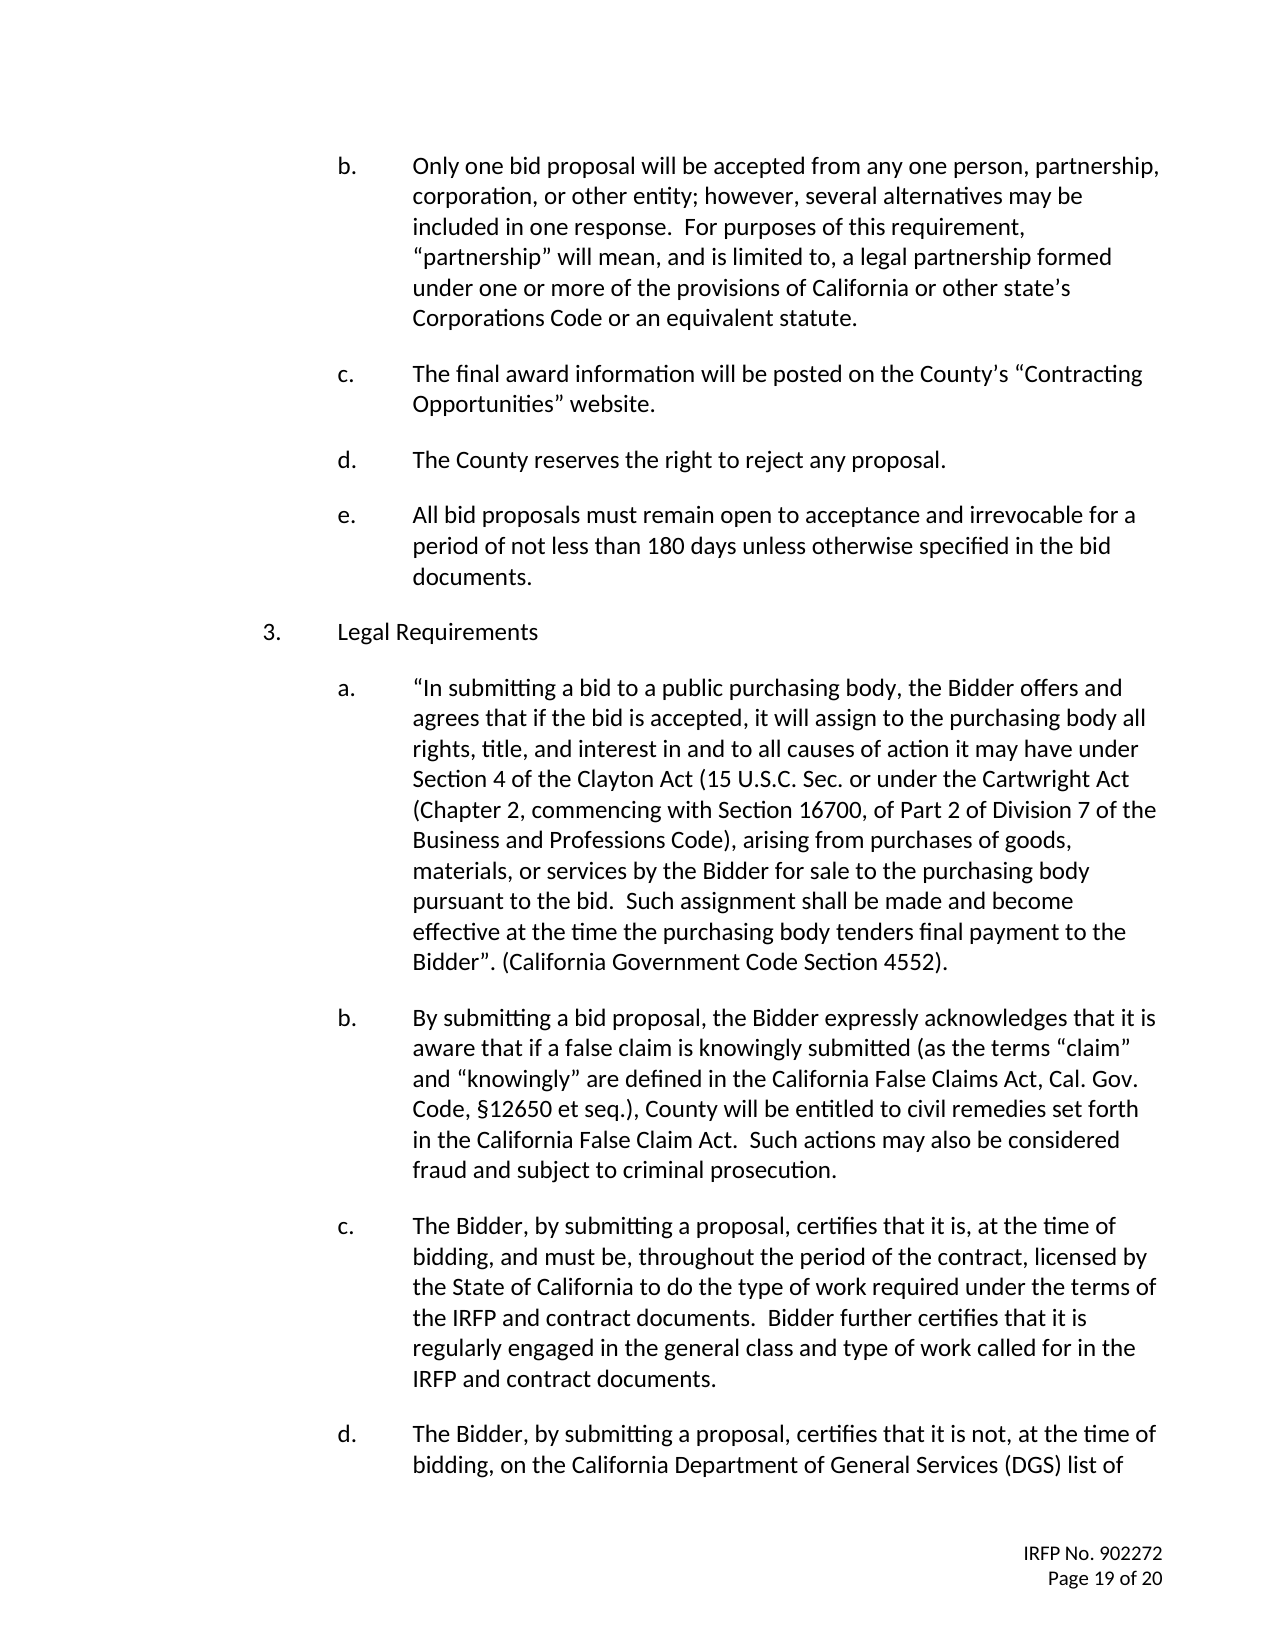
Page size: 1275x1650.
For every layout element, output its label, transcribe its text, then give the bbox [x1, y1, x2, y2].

list The final award information will be posted on the County’s “Contracting Opportunities” website. [337, 358, 1162, 419]
list Only one bid proposal will be accepted from any one person, partnership, corporation, or other entity; however, several alternatives may be included in one response. For purposes of this requirement, “partnership” will mean, and is limited to, a legal partnership formed under one or more of the provisions of California or other state’s Corporations Code or an equivalent statute. [337, 150, 1162, 333]
list “In submitting a bid to a public purchasing body, the Bidder offers and agrees that if the bid is accepted, it will assign to the purchasing body all rights, title, and interest in and to all causes of action it may have under Section 4 of the Clayton Act (15 U.S.C. Sec. or under the Cartwright Act (Chapter 2, commencing with Section 16700, of Part 2 of Division 7 of the Business and Professions Code), arising from purchases of goods, materials, or services by the Bidder for sale to the purchasing body pursuant to the bid. Such assignment shall be made and become effective at the time the purchasing body tenders final payment to the Bidder”. (California Government Code Section 4552). [337, 672, 1162, 977]
list The Bidder, by submitting a proposal, certifies that it is, at the time of bidding, and must be, throughout the period of the contract, licensed by the State of California to do the type of work required under the terms of the IRFP and contract documents. Bidder further certifies that it is regularly engaged in the general class and type of work called for in the IRFP and contract documents. [337, 1210, 1162, 1393]
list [337, 1418, 1162, 1479]
list The County reserves the right to reject any proposal. [337, 444, 1162, 475]
list All bid proposals must remain open to acceptance and irrevocable for a period of not less than 180 days unless otherwise specified in the bid documents. [337, 500, 1162, 591]
list By submitting a bid proposal, the Bidder expressly acknowledges that it is aware that if a false claim is knowingly submitted (as the terms “claim” and “knowingly” are defined in the California False Claims Act, Cal. Gov. Code, §12650 et seq.), County will be entitled to civil remedies set forth in the California False Claim Act. Such actions may also be considered fraud and subject to criminal prosecution. [337, 1002, 1162, 1185]
text Legal Requirements [262, 616, 1162, 647]
